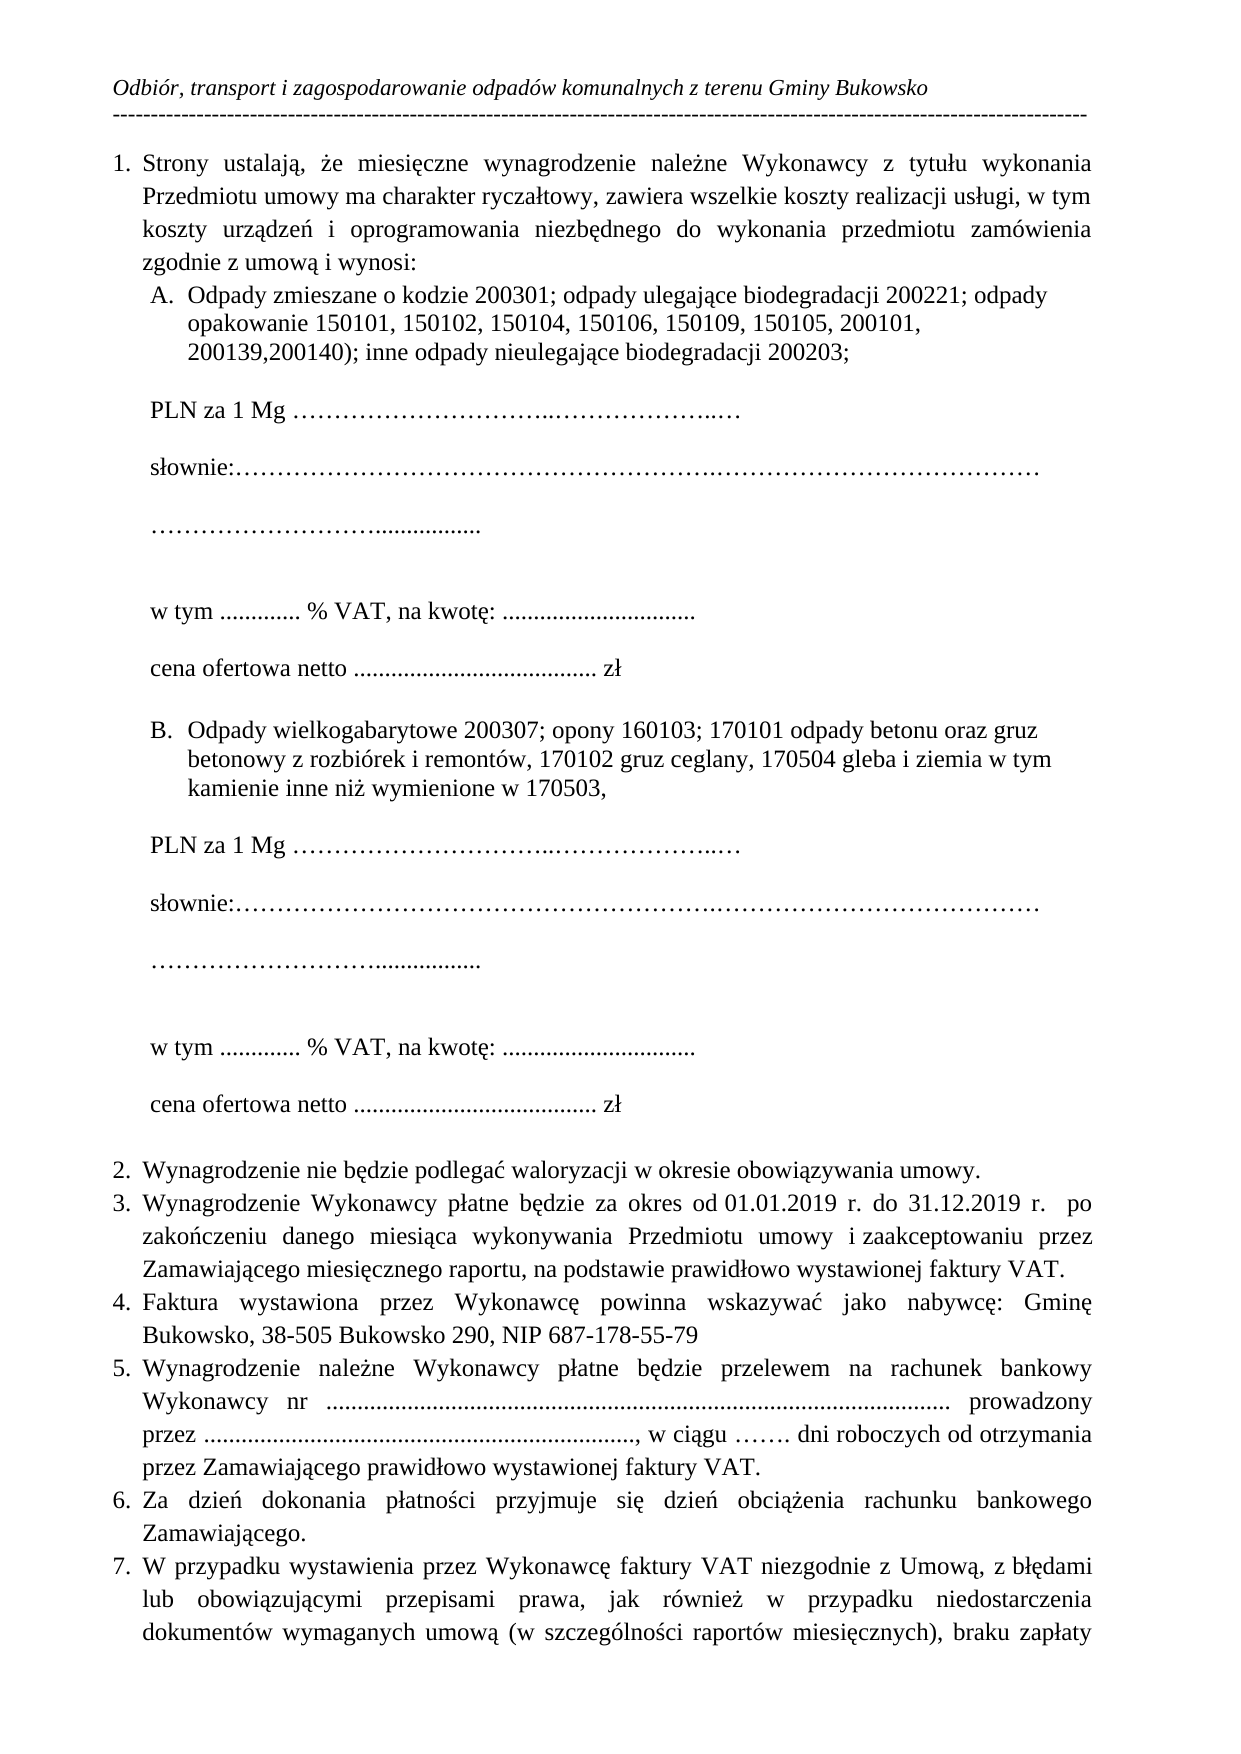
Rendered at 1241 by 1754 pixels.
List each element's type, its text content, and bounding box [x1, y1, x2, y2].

list Wynagrodzenie Wykonawcy płatne będzie za okres od 01.01.2019 r. do 31.12.2019 r. po zakończeniu danego miesiąca wykonywania Przedmiotu umowy i zaakceptowaniu przez Zamawiającego miesięcznego raportu, na podstawie prawidłowo wystawionej faktury VAT. [112, 1188, 1092, 1283]
list Wynagrodzenie należne Wykonawcy płatne będzie przelewem na rachunek bankowy Wykonawcy nr .................................................................................................... prowadzony przez ....................................................................., w ciągu ……. dni roboczych od otrzymania przez Zamawiającego prawidłowo wystawionej faktury VAT. [112, 1353, 1092, 1481]
text ………………………................. [150, 510, 1092, 538]
text ………………………................. [150, 945, 1092, 974]
text w tym ............. % VAT, na kwotę: ............................... [150, 1032, 1092, 1060]
text słownie:………………………………………………….………………………………… [150, 888, 1092, 917]
list Za dzień dokonania płatności przyjmuje się dzień obciążenia rachunku bankowego Zamawiającego. [112, 1485, 1092, 1547]
list Faktura wystawiona przez Wykonawcę powinna wskazywać jako nabywcę: Gminę Bukowsko, 38-505 Bukowsko 290, NIP 687-178-55-79 [112, 1287, 1092, 1349]
text PLN za 1 Mg …………………………..………………..… [150, 830, 1092, 859]
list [112, 1551, 1092, 1646]
list cena ofertowa netto ....................................... zł [150, 1089, 1092, 1118]
list Odpady wielkogabarytowe 200307; opony 160103; 170101 odpady betonu oraz gruz betonowy z rozbiórek i remontów, 170102 gruz ceglany, 170504 gleba i ziemia w tym kamienie inne niż wymienione w 170503, [150, 715, 1092, 802]
list Odpady zmieszane o kodzie 200301; odpady ulegające biodegradacji 200221; odpady opakowanie 150101, 150102, 150104, 150106, 150109, 150105, 200101, 200139,200140); inne odpady nieulegające biodegradacji 200203; [150, 280, 1092, 366]
list cena ofertowa netto ....................................... zł [150, 653, 1092, 682]
text słownie:………………………………………………….………………………………… [150, 452, 1092, 481]
text w tym ............. % VAT, na kwotę: ............................... [150, 596, 1092, 625]
list Strony ustalają, że miesięczne wynagrodzenie należne Wykonawcy z tytułu wykonania Przedmiotu umowy ma charakter ryczałtowy, zawiera wszelkie koszty realizacji usługi, w tym koszty urządzeń i oprogramowania niezbędnego do wykonania przedmiotu zamówienia zgodnie z umową i wynosi: [112, 148, 1092, 276]
list Wynagrodzenie nie będzie podlegać waloryzacji w okresie obowiązywania umowy. [112, 1155, 1092, 1184]
text PLN za 1 Mg …………………………..………………..… [150, 395, 1092, 423]
